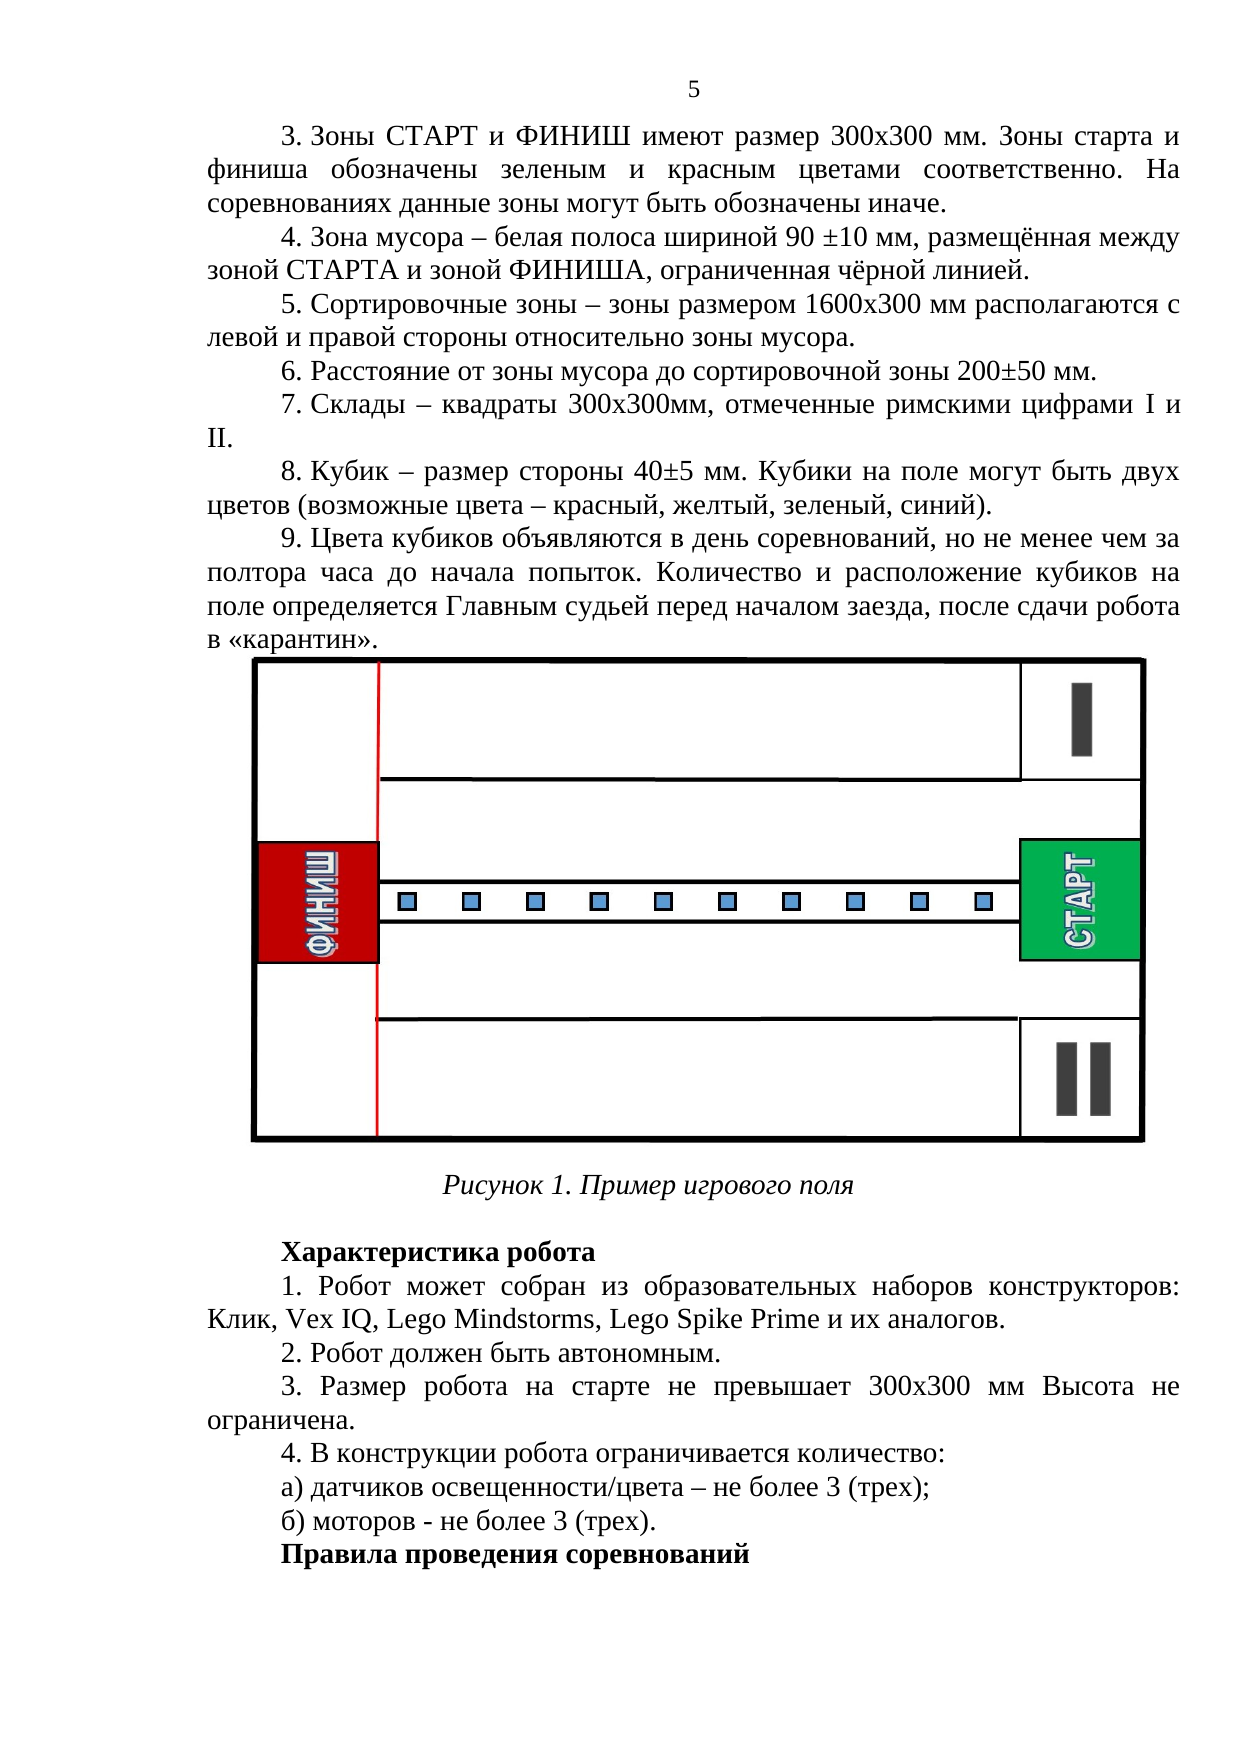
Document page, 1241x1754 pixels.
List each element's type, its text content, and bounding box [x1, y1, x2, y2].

list Склады – квадраты 300х300мм, отмеченные римскими цифрами I и II. [207, 386, 1181, 453]
list Цвета кубиков объявляются в день соревнований, но не менее чем за полтора часа до начала попыток. Количество и расположение кубиков на поле определяется Главным судьей перед началом заезда, после сдачи робота в «карантин». [207, 521, 1181, 655]
picture [237, 654, 1151, 1168]
list Характеристика робота [207, 1234, 1181, 1268]
list Рисунок 1. Пример игрового поля [118, 1167, 1181, 1201]
list 3. Размер робота на старте не превышает 300х300 мм Высота не ограничена. [207, 1368, 1181, 1436]
list Зоны СТАРТ и ФИНИШ имеют размер 300х300 мм. Зоны старта и финиша обозначены зеленым и красным цветами соответственно. На соревнованиях данные зоны могут быть обозначены иначе. [207, 118, 1181, 219]
list Расстояние от зоны мусора до сортировочной зоны 200±50 мм. [207, 353, 1181, 386]
list Сортировочные зоны – зоны размером 1600х300 мм располагаются с левой и правой стороны относительно зоны мусора. [207, 286, 1181, 353]
list Правила проведения соревнований [207, 1536, 1181, 1570]
list 2. Робот должен быть автономным. [207, 1335, 1181, 1368]
list а) датчиков освещенности/цвета – не более 3 (трех); [207, 1469, 1181, 1503]
list б) моторов - не более 3 (трех). [207, 1503, 1181, 1536]
list Кубик – размер стороны 40±5 мм. Кубики на поле могут быть двух цветов (возможные цвета – красный, желтый, зеленый, синий). [207, 453, 1181, 521]
list Зона мусора – белая полоса шириной 90 ±10 мм, размещённая между зоной СТАРТА и зоной ФИНИША, ограниченная чёрной линией. [207, 219, 1181, 286]
text 1. Робот может собран из образовательных наборов конструкторов: Клик, Vex IQ, Lego Mindstorms, Lego Spike Prime и их аналогов. [207, 1268, 1181, 1335]
list 4. В конструкции робота ограничивается количество: [207, 1436, 1181, 1469]
